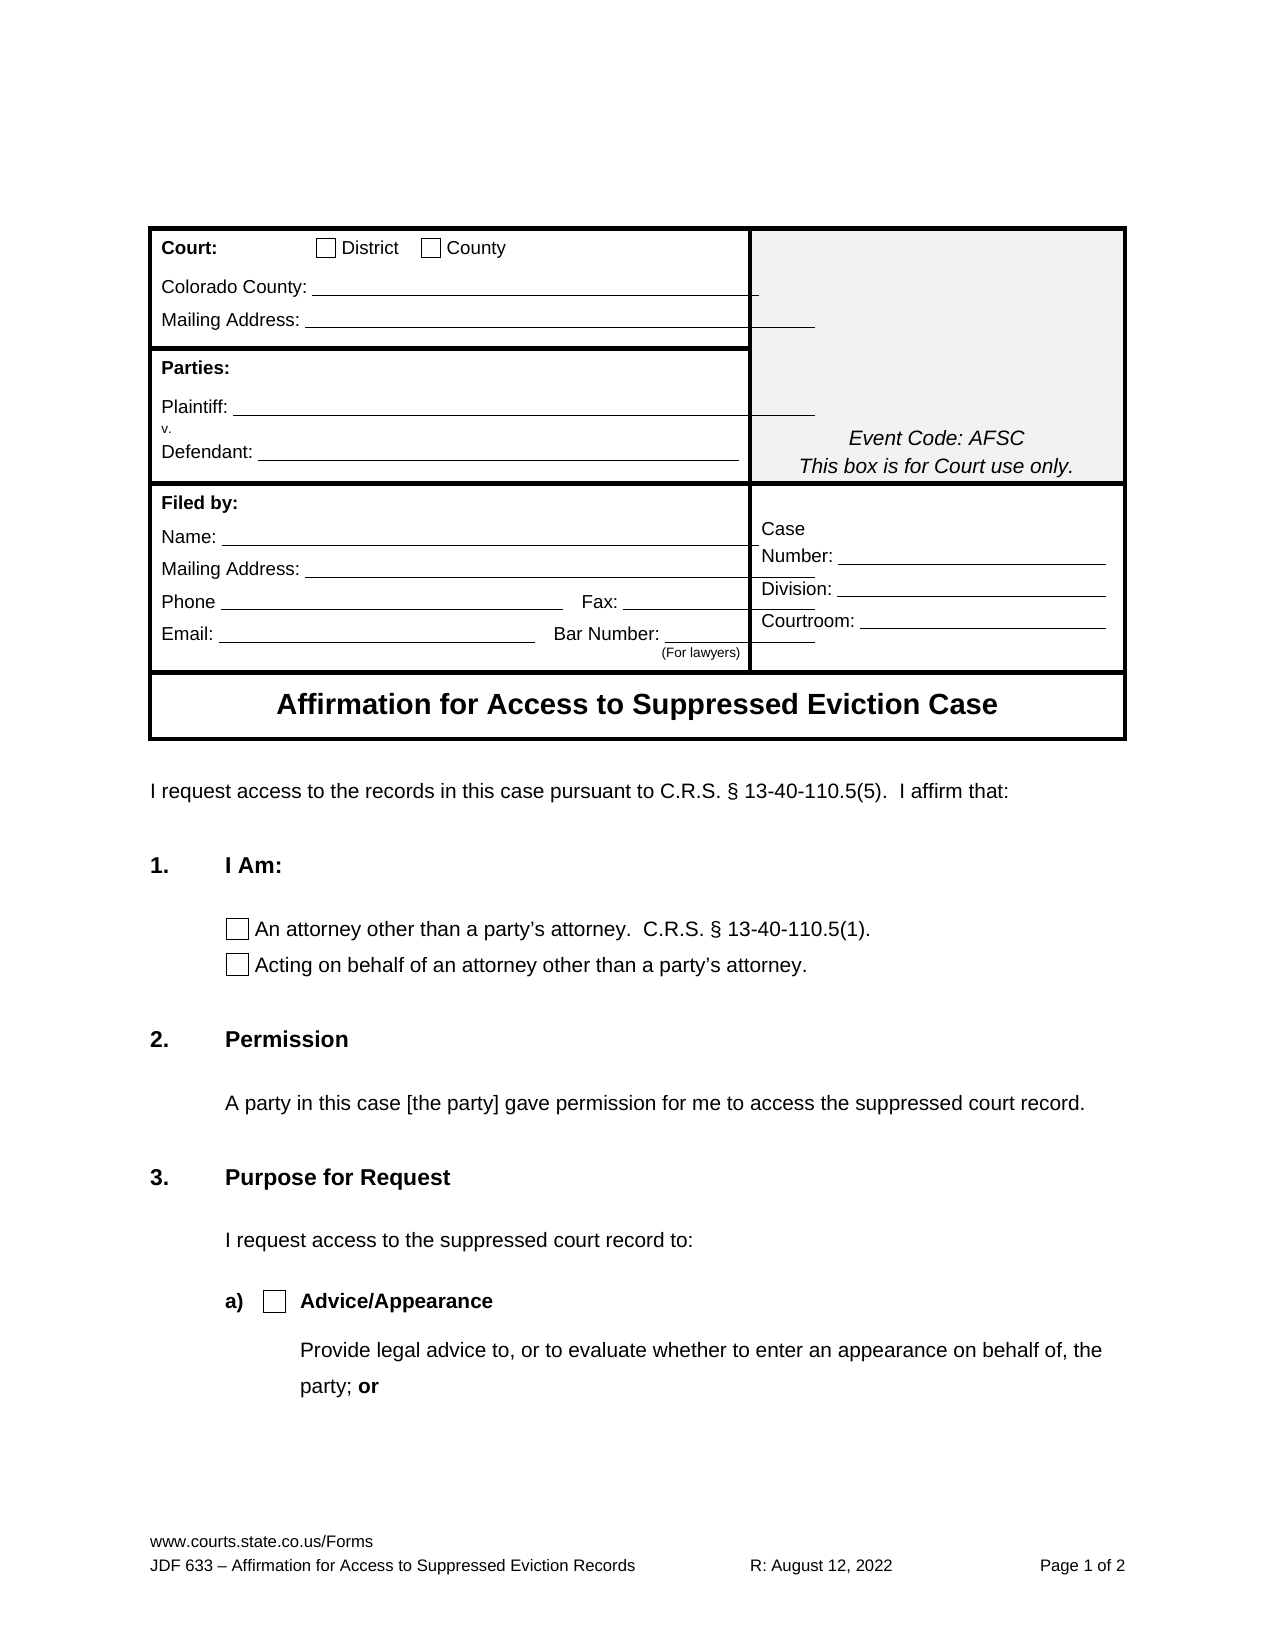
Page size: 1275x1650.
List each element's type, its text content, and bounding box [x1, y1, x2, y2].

table_header Court: District County Colorado County: Mailing Address: [152, 231, 748, 346]
table_cell Parties: Plaintiff: v. Defendant: [152, 351, 748, 481]
text An attorney other than a party’s attorney. C.R.S. § 13-40-110.5(1). [225, 917, 1125, 941]
text Acting on behalf of an attorney other than a party’s attorney. [225, 952, 1125, 976]
text I request access to the records in this case pursuant to C.R.S. § 13-40-110.5(5). I affirm that: [150, 779, 1125, 803]
text a) Advice/Appearance [225, 1289, 1125, 1313]
text A party in this case [the party] gave permission for me to access the suppressed court record. [225, 1090, 1125, 1114]
text 3. Purpose for Request [150, 1164, 1125, 1190]
text 2. Permission [150, 1026, 1125, 1052]
table_cell Filed by: Name: Mailing Address: Phone Fax: Email: Bar Number: (For lawyers) [152, 486, 748, 670]
text Provide legal advice to, or to evaluate whether to enter an appearance on behalf of, the party; or [300, 1338, 1125, 1398]
table_cell Affirmation for Access to Suppressed Eviction Case [152, 675, 1123, 736]
table_cell Case Number: Division: Courtroom: [752, 486, 1123, 670]
text 1. I Am: [150, 852, 1125, 878]
table_header Event Code: AFSC This box is for Court use only. [752, 231, 1123, 481]
text I request access to the suppressed court record to: [225, 1228, 1125, 1252]
